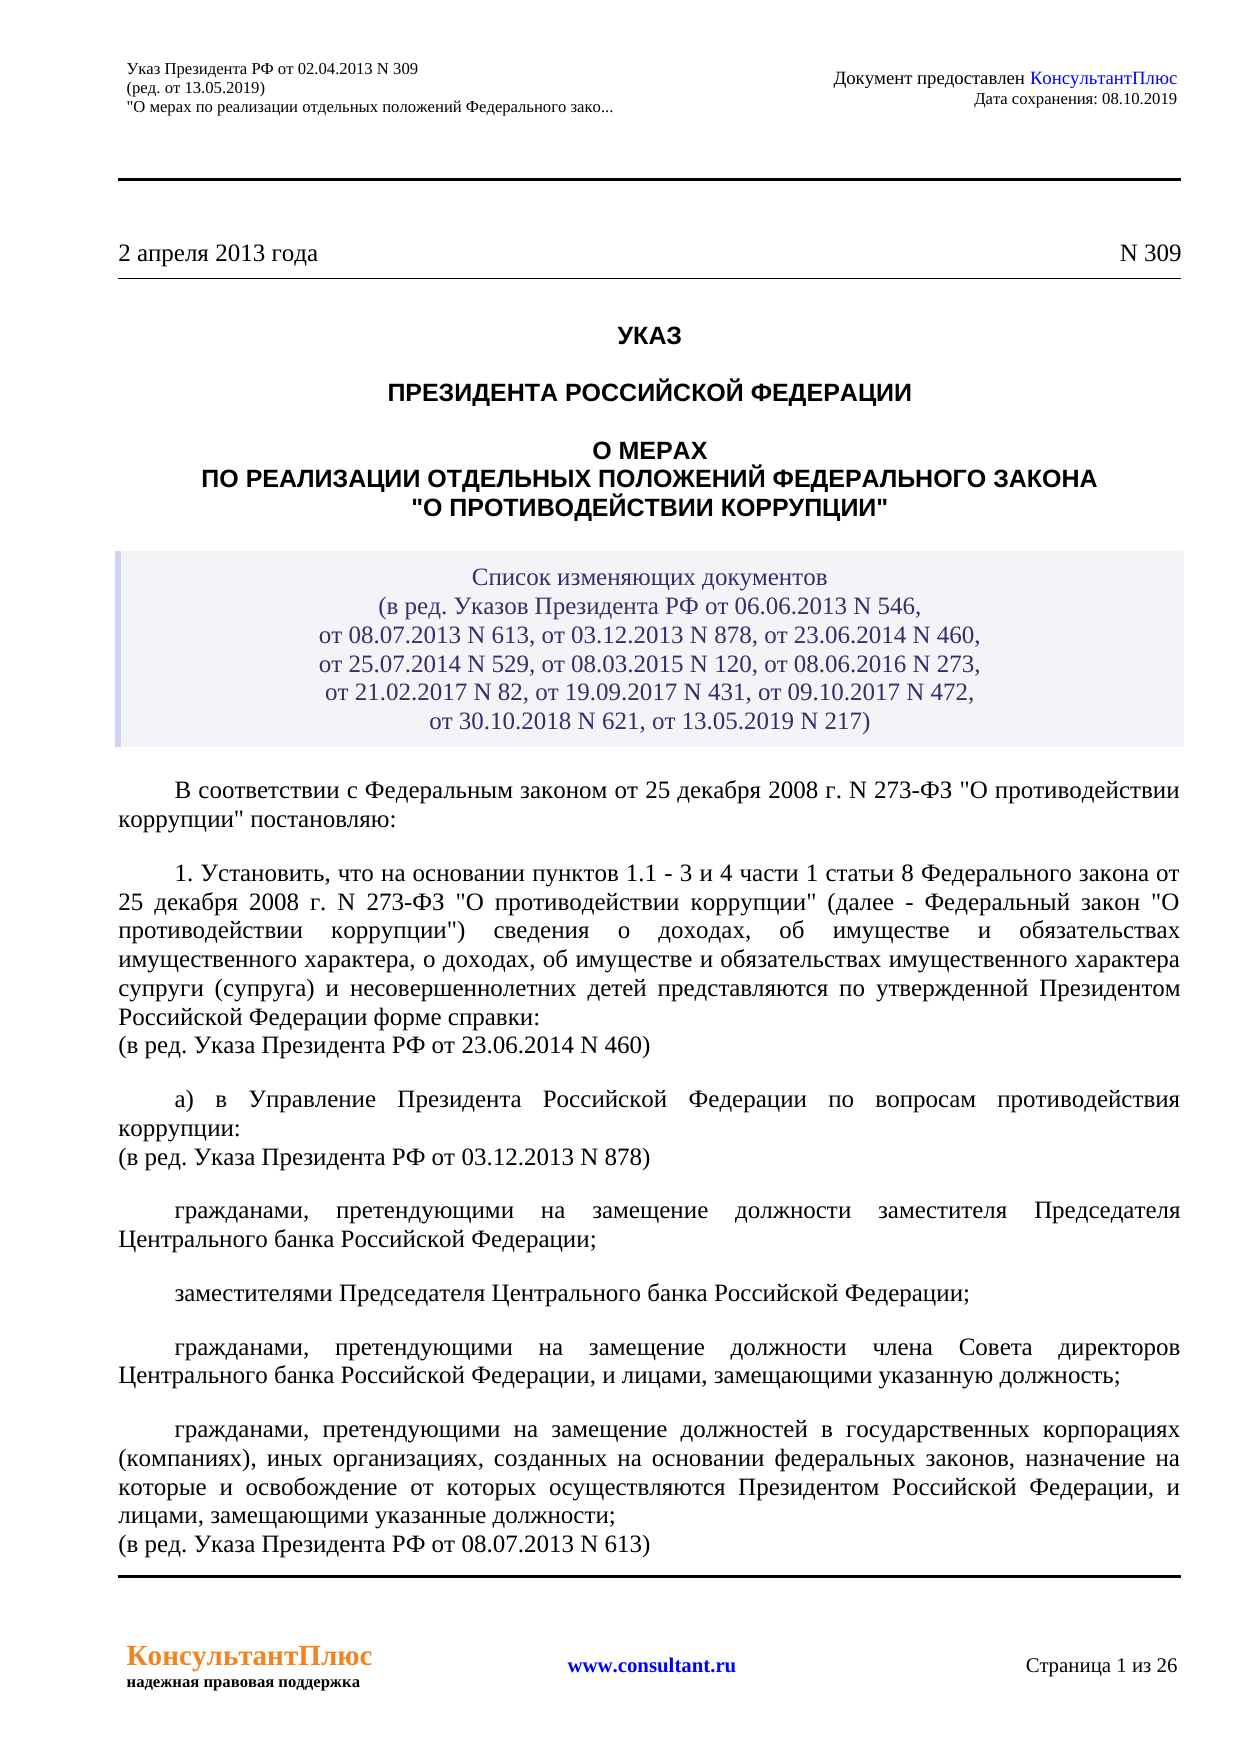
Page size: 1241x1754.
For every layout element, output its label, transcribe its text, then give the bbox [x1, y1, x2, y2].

text а) в Управление Президента Российской Федерации по вопросам противодействия коррупции: [118, 1084, 1181, 1142]
text (в ред. Указа Президента РФ от 08.07.2013 N 613) [118, 1529, 1181, 1558]
text гражданами, претендующими на замещение должностей в государственных корпорациях (компаниях), иных организациях, созданных на основании федеральных законов, назначение на которые и освобождение от которых осуществляются Президентом Российской Федерации, и лицами, замещающими указанные должности; [118, 1414, 1181, 1529]
text В соответствии с Федеральным законом от 25 декабря 2008 г. N 273-ФЗ "О противодействии коррупции" постановляю: [118, 775, 1181, 833]
text (в ред. Указа Президента РФ от 23.06.2014 N 460) [118, 1030, 1181, 1059]
text гражданами, претендующими на замещение должности члена Совета директоров Центрального банка Российской Федерации, и лицами, замещающими указанную должность; [118, 1332, 1181, 1389]
table_header N 309 [650, 238, 1181, 267]
text 1. Установить, что на основании пунктов 1.1 - 3 и 4 части 1 статьи 8 Федерального закона от 25 декабря 2008 г. N 273-ФЗ "О противодействии коррупции" (далее - Федеральный закон "О противодействии коррупции") сведения о доходах, об имуществе и обязательствах имущественного характера, о доходах, об имуществе и обязательствах имущественного характера супруги (супруга) и несовершеннолетних детей представляются по утвержденной Президентом Российской Федерации форме справки: [118, 858, 1181, 1030]
title "О ПРОТИВОДЕЙСТВИИ КОРРУПЦИИ" [118, 493, 1181, 522]
text (в ред. Указа Президента РФ от 03.12.2013 N 878) [118, 1142, 1181, 1170]
text гражданами, претендующими на замещение должности заместителя Председателя Центрального банка Российской Федерации; [118, 1195, 1181, 1253]
title ПРЕЗИДЕНТА РОССИЙСКОЙ ФЕДЕРАЦИИ [118, 378, 1181, 407]
table_header Список изменяющих документов (в ред. Указов Президента РФ от 06.06.2013 N 546, от 08.07.2013 N 613, от 03.12.2013 N 878, от 23.06.2014 N 460, от 25.07.2014 N 529, от 08.03.2015 N 120, от 08.06.2016 N 273, от 21.02.2017 N 82, от 19.09.2017 N 431, от 09.10.2017 N 472, от 30.10.2018 N 621, от 13.05.2019 N 217) [121, 551, 1178, 747]
text заместителями Председателя Центрального банка Российской Федерации; [118, 1278, 1181, 1307]
title УКАЗ [118, 321, 1181, 349]
title ПО РЕАЛИЗАЦИИ ОТДЕЛЬНЫХ ПОЛОЖЕНИЙ ФЕДЕРАЛЬНОГО ЗАКОНА [118, 464, 1181, 493]
table_header 2 апреля 2013 года [118, 238, 649, 267]
title О МЕРАХ [118, 436, 1181, 464]
